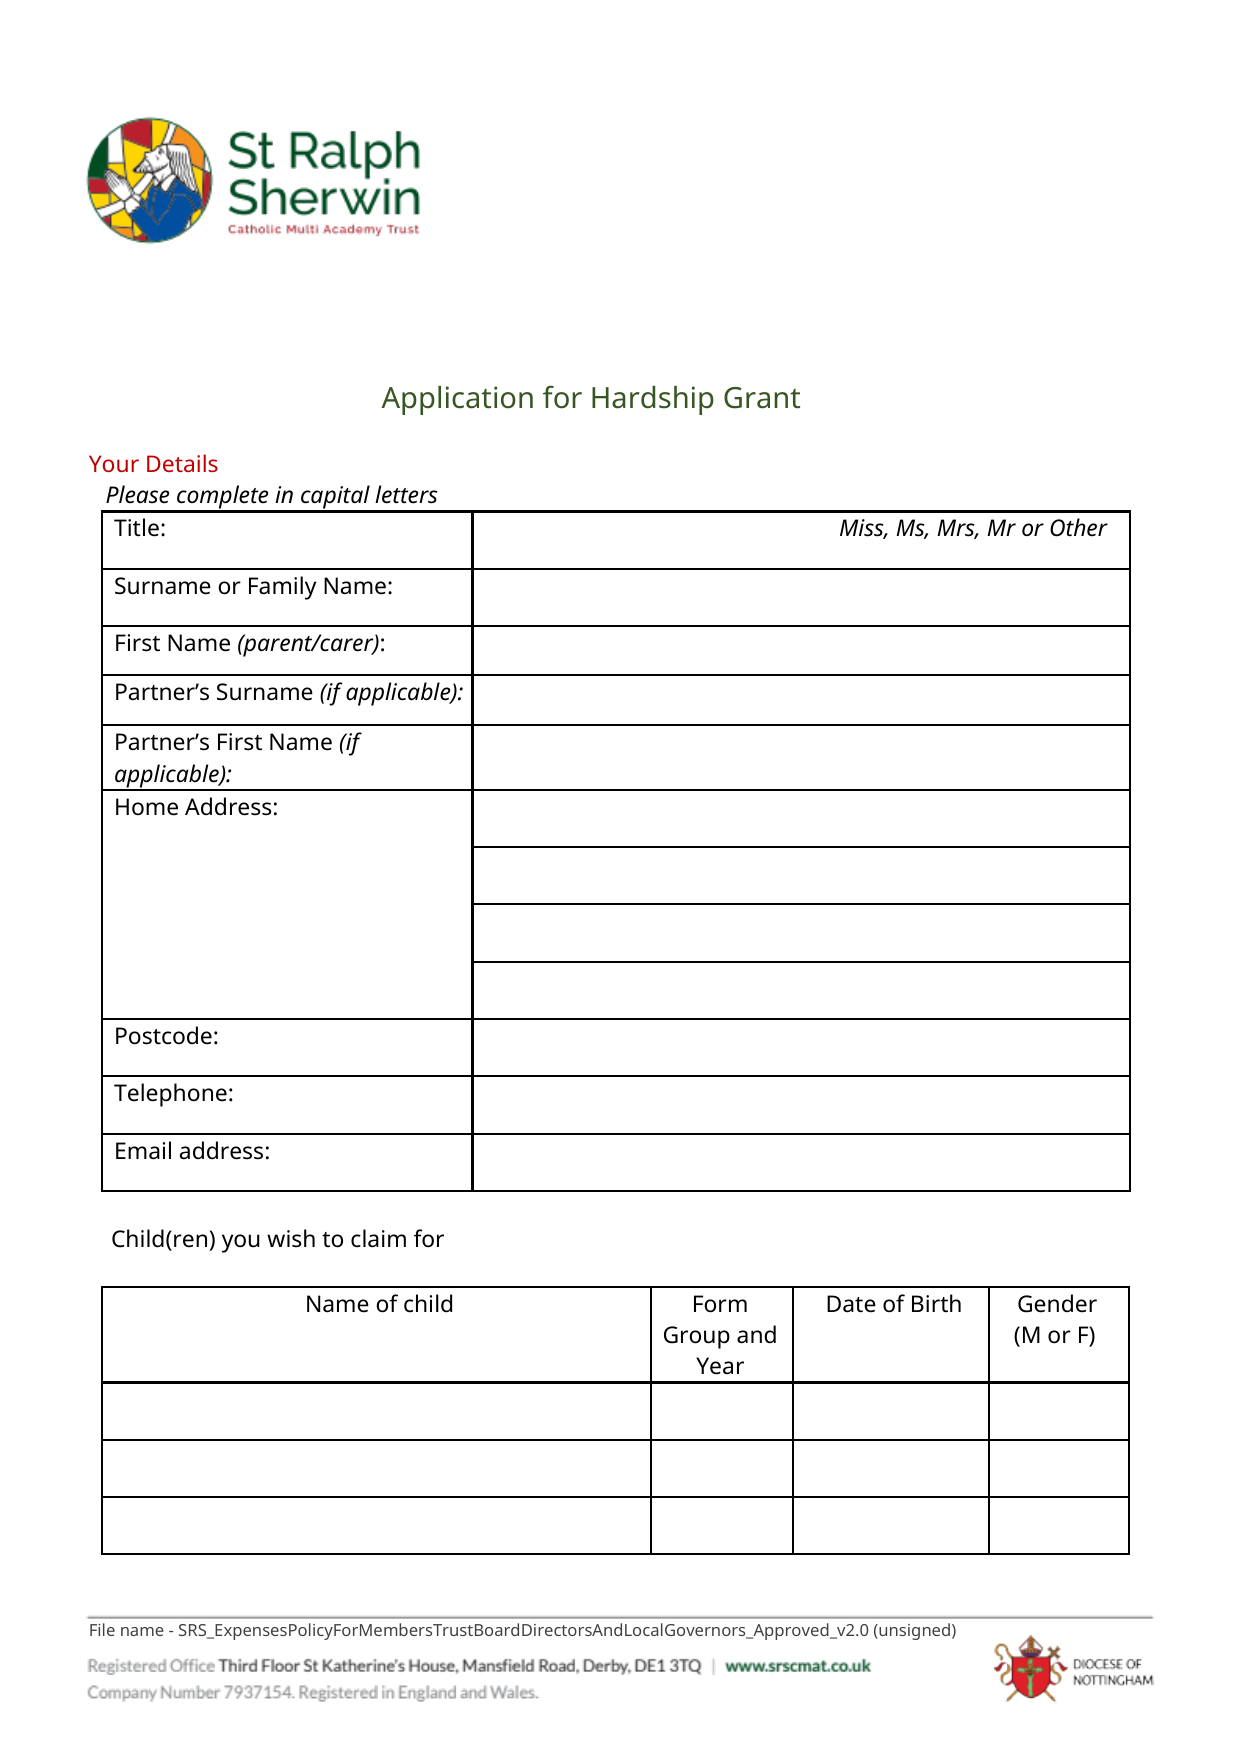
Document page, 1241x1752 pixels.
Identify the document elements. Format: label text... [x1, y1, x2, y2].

table_cell [474, 1020, 1129, 1075]
table_cell First Name (parent/carer): [103, 627, 471, 674]
table_cell Home Address: [103, 791, 471, 1018]
table_cell Email address: [103, 1135, 471, 1190]
table_cell [474, 963, 1129, 1018]
table_header Title: [103, 513, 471, 568]
text Application for Hardship Grant [88, 377, 1094, 417]
table_header Form Group and Year [652, 1288, 792, 1381]
table_cell [652, 1498, 792, 1553]
text Your Details [88, 448, 1094, 479]
table_cell [794, 1498, 988, 1553]
table_cell Partner’s Surname (if applicable): [103, 676, 471, 724]
table_cell [794, 1384, 988, 1439]
table_cell [474, 1077, 1129, 1132]
table_cell [794, 1441, 988, 1496]
table_header Miss, Ms, Mrs, Mr or Other [474, 513, 1129, 568]
table_cell Surname or Family Name: [103, 570, 471, 625]
table_cell [103, 1384, 650, 1439]
table_cell [474, 676, 1129, 724]
table_cell [474, 848, 1129, 903]
table_cell [103, 1498, 650, 1553]
table_cell [990, 1498, 1128, 1553]
table_cell Telephone: [103, 1077, 471, 1132]
table_cell [474, 627, 1129, 674]
text Child(ren) you wish to claim for [111, 1223, 1094, 1254]
text Please complete in capital letters [105, 479, 571, 510]
table_header Name of child [103, 1288, 650, 1381]
table_cell [474, 791, 1129, 846]
table_cell [474, 726, 1129, 789]
table_cell [652, 1441, 792, 1496]
table_cell [990, 1384, 1128, 1439]
table_cell Postcode: [103, 1020, 471, 1075]
table_cell [474, 905, 1129, 961]
table_cell [474, 570, 1129, 625]
table_cell [652, 1384, 792, 1439]
table_cell [990, 1441, 1128, 1496]
table_header Gender (M or F) [990, 1288, 1128, 1381]
table_cell Partner’s First Name (if applicable): [103, 726, 471, 789]
table_cell [103, 1441, 650, 1496]
table_cell [474, 1135, 1129, 1190]
table_header Date of Birth [794, 1288, 988, 1381]
